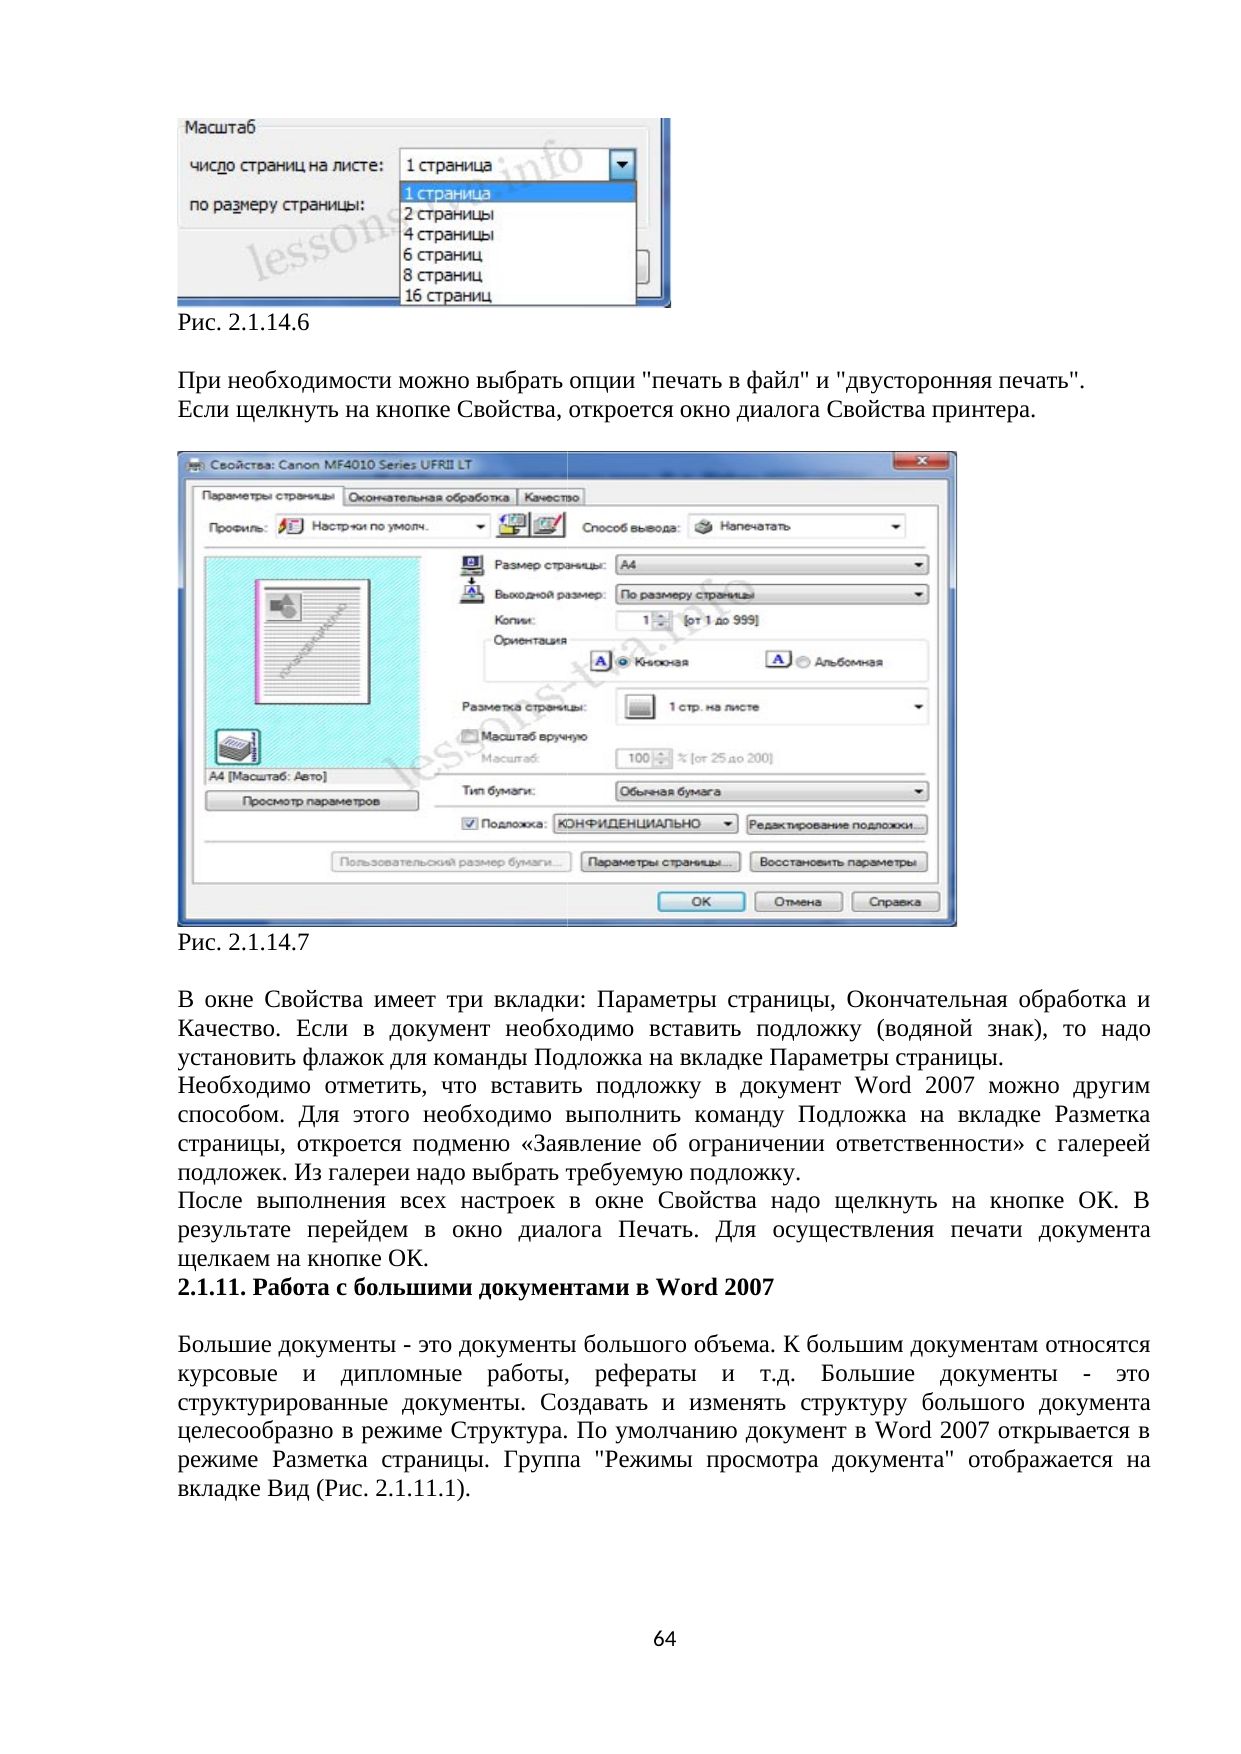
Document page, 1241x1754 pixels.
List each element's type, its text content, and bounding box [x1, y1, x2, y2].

picture [177, 451, 958, 927]
text Если щелкнуть на кнопке Свойства, откроется окно диалога Свойства принтера. [177, 394, 1152, 422]
text При необходимости можно выбрать опции "печать в файл" и "двусторонняя печать". [177, 365, 1152, 394]
text 2.1.11. Работа с большими документами в Word 2007 [177, 1272, 1152, 1300]
text Необходимо отметить, что вставить подложку в документ Word 2007 можно другим способом. Для этого необходимо выполнить команду Подложка на вкладке Разметка страницы, откроется подменю «Заявление об ограничении ответственности» с галереей подложек. Из галереи надо выбрать требуемую подложку. [177, 1070, 1152, 1185]
text В окне Свойства имеет три вкладки: Параметры страницы, Окончательная обработка и Качество. Если в документ необходимо вставить подложку (водяной знак), то надо установить флажок для команды Подложка на вкладке Параметры страницы. [177, 984, 1152, 1070]
picture [177, 118, 672, 308]
text Большие документы - это документы большого объема. К большим документам относятся курсовые и дипломные работы, рефераты и т.д. Большие документы - это структурированные документы. Создавать и изменять структуру большого документа целесообразно в режиме Структура. По умолчанию документ в Word 2007 открывается в режиме Разметка страницы. Группа "Режимы просмотра документа" отображается на вкладке Вид (Рис. 2.1.11.1). [177, 1329, 1152, 1502]
text После выполнения всех настроек в окне Свойства надо щелкнуть на кнопке ОК. В результате перейдем в окно диалога Печать. Для осуществления печати документа щелкаем на кнопке ОК. [177, 1185, 1152, 1272]
